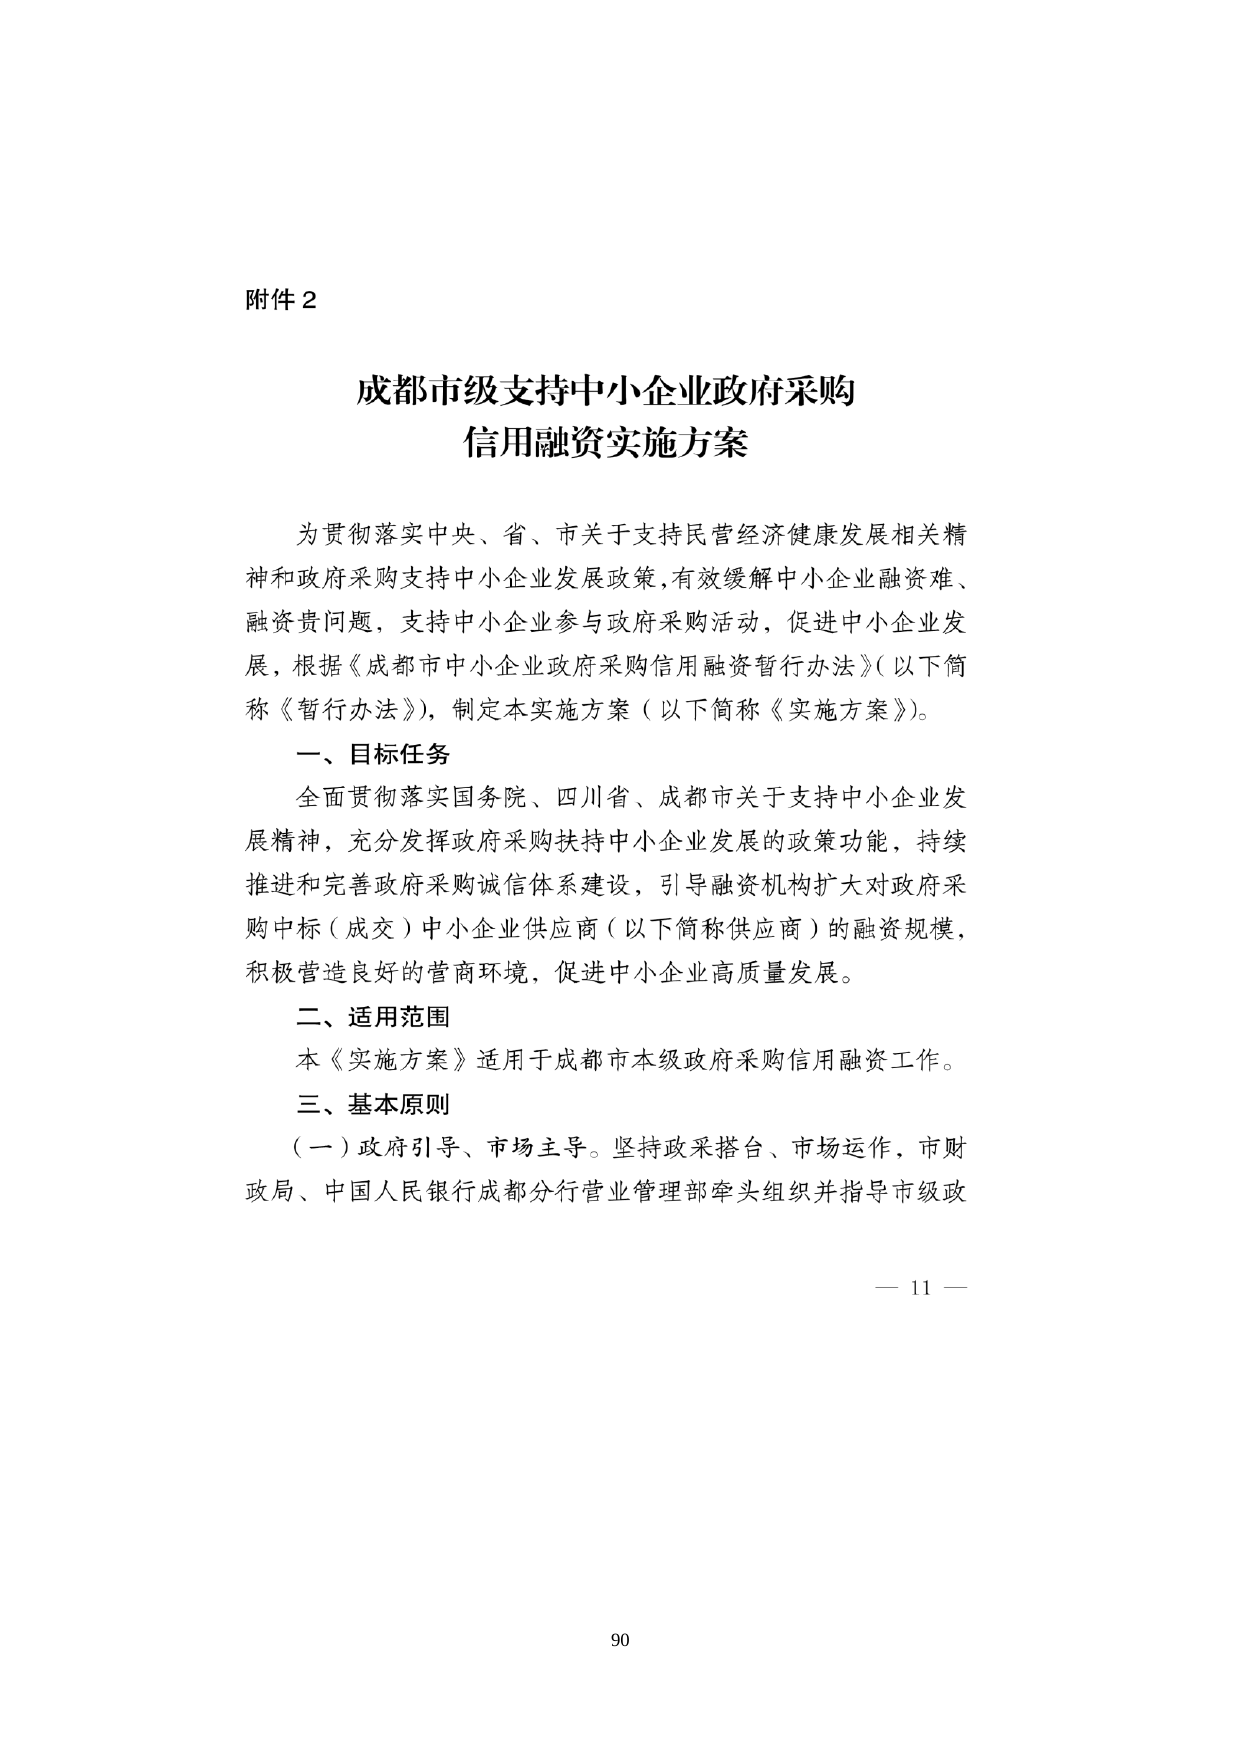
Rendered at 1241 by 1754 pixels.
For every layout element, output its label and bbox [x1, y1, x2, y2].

picture [118, 118, 1090, 1396]
